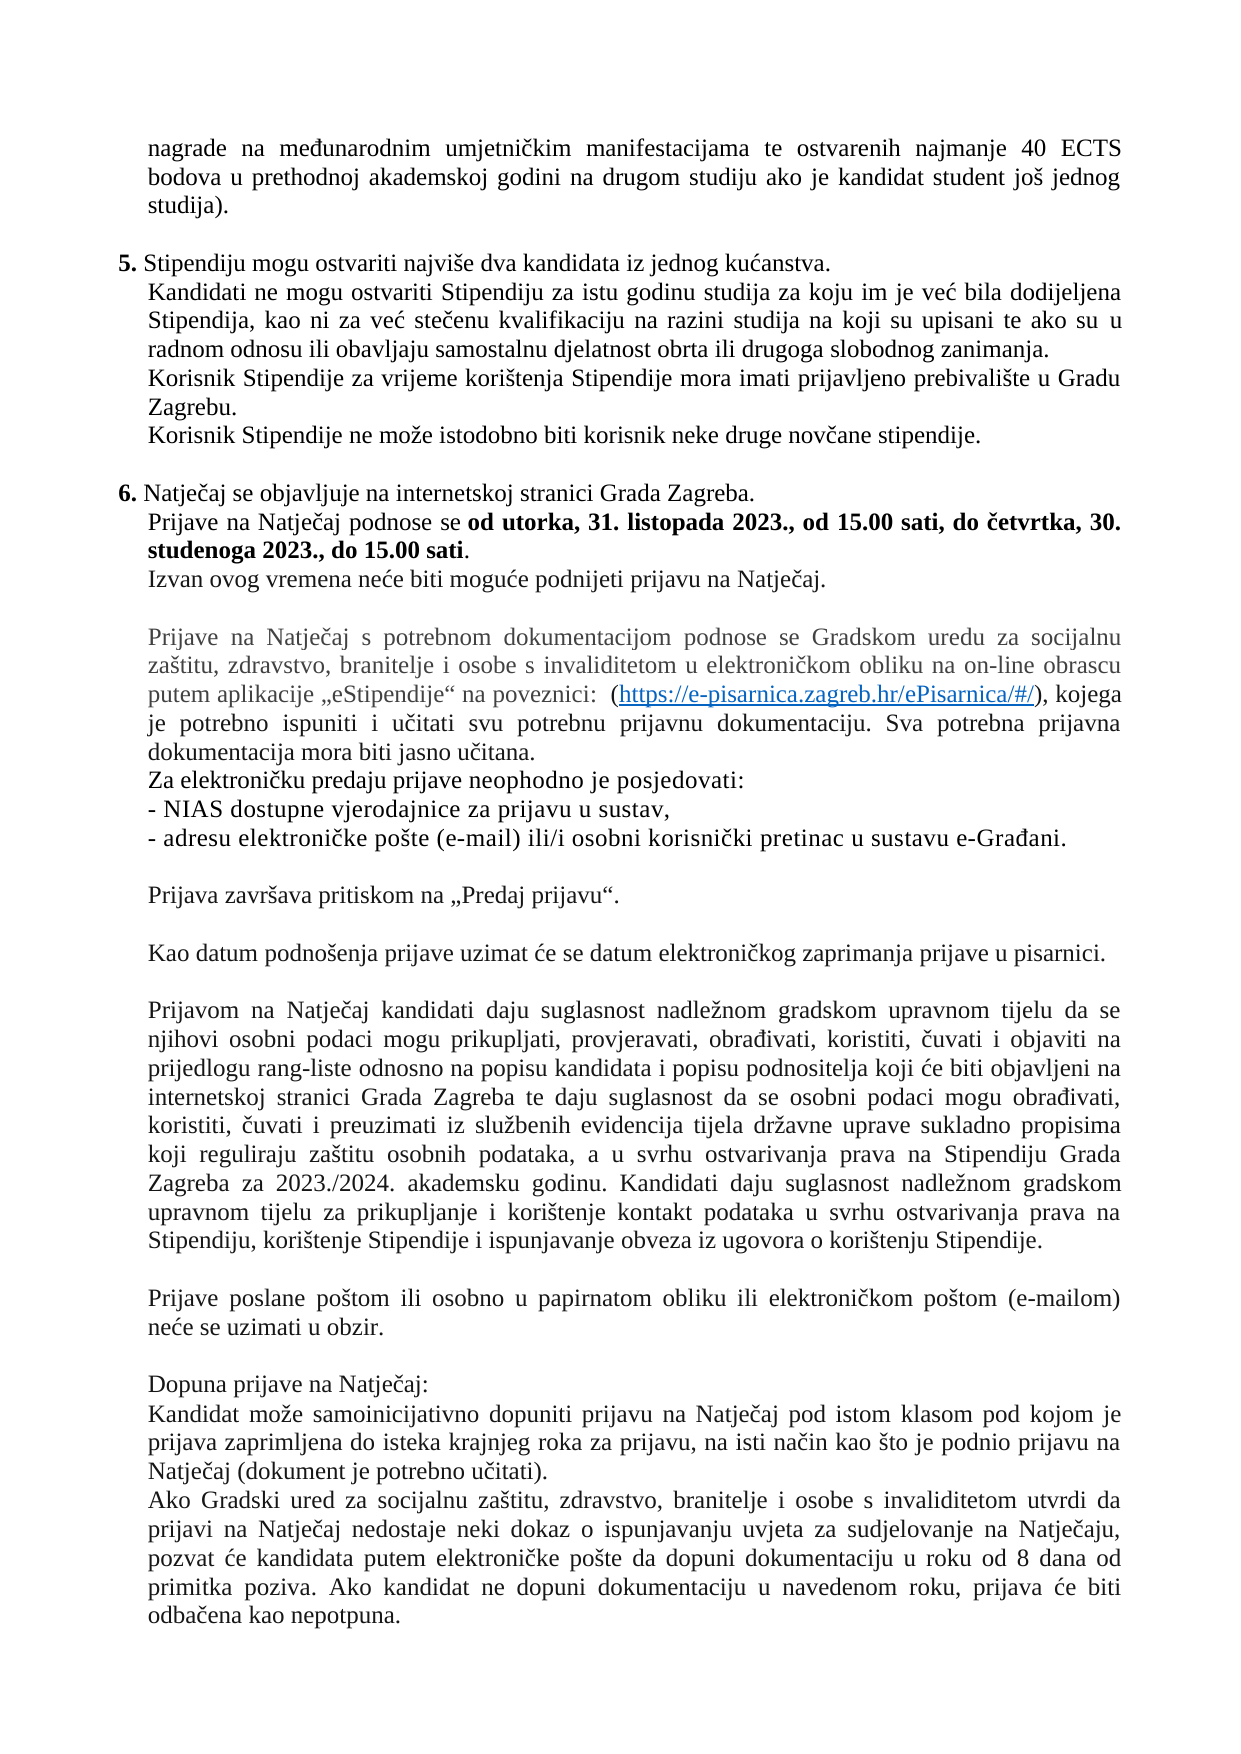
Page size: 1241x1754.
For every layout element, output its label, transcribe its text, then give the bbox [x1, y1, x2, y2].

text Prijavom na Natječaj kandidati daju suglasnost nadležnom gradskom upravnom tijelu da se njihovi osobni podaci mogu prikupljati, provjeravati, obrađivati, koristiti, čuvati i objaviti na prijedlogu rang-liste odnosno na popisu kandidata i popisu podnositelja koji će biti objavljeni na internetskoj stranici Grada Zagreba te daju suglasnost da se osobni podaci mogu obrađivati, koristiti, čuvati i preuzimati iz službenih evidencija tijela državne uprave sukladno propisima koji reguliraju zaštitu osobnih podataka, a u svrhu ostvarivanja prava na Stipendiju Grada Zagreba za 2023./2024. akademsku godinu. Kandidati daju suglasnost nadležnom gradskom upravnom tijelu za prikupljanje i korištenje kontakt podataka u svrhu ostvarivanja prava na Stipendiju, korištenje Stipendije i ispunjavanje obveza iz ugovora o korištenju Stipendije. [148, 995, 1122, 1254]
text Kao datum podnošenja prijave uzimat će se datum elektroničkog zaprimanja prijave u pisarnici. [148, 938, 1122, 967]
text Ako Gradski ured za socijalnu zaštitu, zdravstvo, branitelje i osobe s invaliditetom utvrdi da prijavi na Natječaj nedostaje neki dokaz o ispunjavanju uvjeta za sudjelovanje na Natječaju, pozvat će kandidata putem elektroničke pošte da dopuni dokumentaciju u roku od 8 dana od primitka poziva. Ako kandidat ne dopuni dokumentaciju u navedenom roku, prijava će biti odbačena kao nepotpuna. [148, 1485, 1122, 1629]
text Kandidati ne mogu ostvariti Stipendiju za istu godinu studija za koju im je već bila dodijeljena Stipendija, kao ni za već stečenu kvalifikaciju na razini studija na koji su upisani te ako su u radnom odnosu ili obavljaju samostalnu djelatnost obrta ili drugoga slobodnog zanimanja. [148, 277, 1122, 363]
text 6. Natječaj se objavljuje na internetskoj stranici Grada Zagreba. [118, 478, 1122, 507]
text Korisnik Stipendije ne može istodobno biti korisnik neke druge novčane stipendije. [148, 420, 1122, 449]
text Dopuna prijave na Natječaj: [148, 1369, 1122, 1398]
text Prijave na Natječaj s potrebnom dokumentacijom podnose se Gradskom uredu za socijalnu zaštitu, zdravstvo, branitelje i osobe s invaliditetom u elektroničkom obliku na on-line obrascu putem aplikacije „eStipendije“ na poveznici: (https://e-pisarnica.zagreb.hr/ePisarnica/#/), kojega je potrebno ispuniti i učitati svu potrebnu prijavnu dokumentaciju. Sva potrebna prijavna dokumentacija mora biti jasno učitana. [148, 679, 1122, 765]
text Izvan ovog vremena neće biti moguće podnijeti prijavu na Natječaj. [148, 564, 1122, 593]
text Prijave poslane poštom ili osobno u papirnatom obliku ili elektroničkom poštom (e-mailom) neće se uzimati u obzir. [148, 1283, 1122, 1340]
text 5. Stipendiju mogu ostvariti najviše dva kandidata iz jednog kućanstva. [118, 248, 1122, 277]
text Za elektroničku predaju prijave neophodno je posjedovati: - NIAS dostupne vjerodajnice za prijavu u sustav, - adresu elektroničke pošte (e-mail) ili/i osobni korisnički pretinac u sustavu e-Građani. [671, 765, 1122, 852]
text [118, 133, 1122, 219]
text Kandidat može samoinicijativno dopuniti prijavu na Natječaj pod istom klasom pod kojom je prijava zaprimljena do isteka krajnjeg roka za prijavu, na isti način kao što je podnio prijavu na Natječaj (dokument je potrebno učitati). [148, 1399, 1122, 1485]
text Prijave na Natječaj podnose se od utorka, 31. listopada 2023., od 15.00 sati, do četvrtka, 30. studenoga 2023., do 15.00 sati. [148, 507, 1122, 564]
text Korisnik Stipendije za vrijeme korištenja Stipendije mora imati prijavljeno prebivalište u Gradu Zagrebu. [148, 363, 1122, 420]
text Prijava završava pritiskom na „Predaj prijavu“. [148, 880, 1122, 909]
